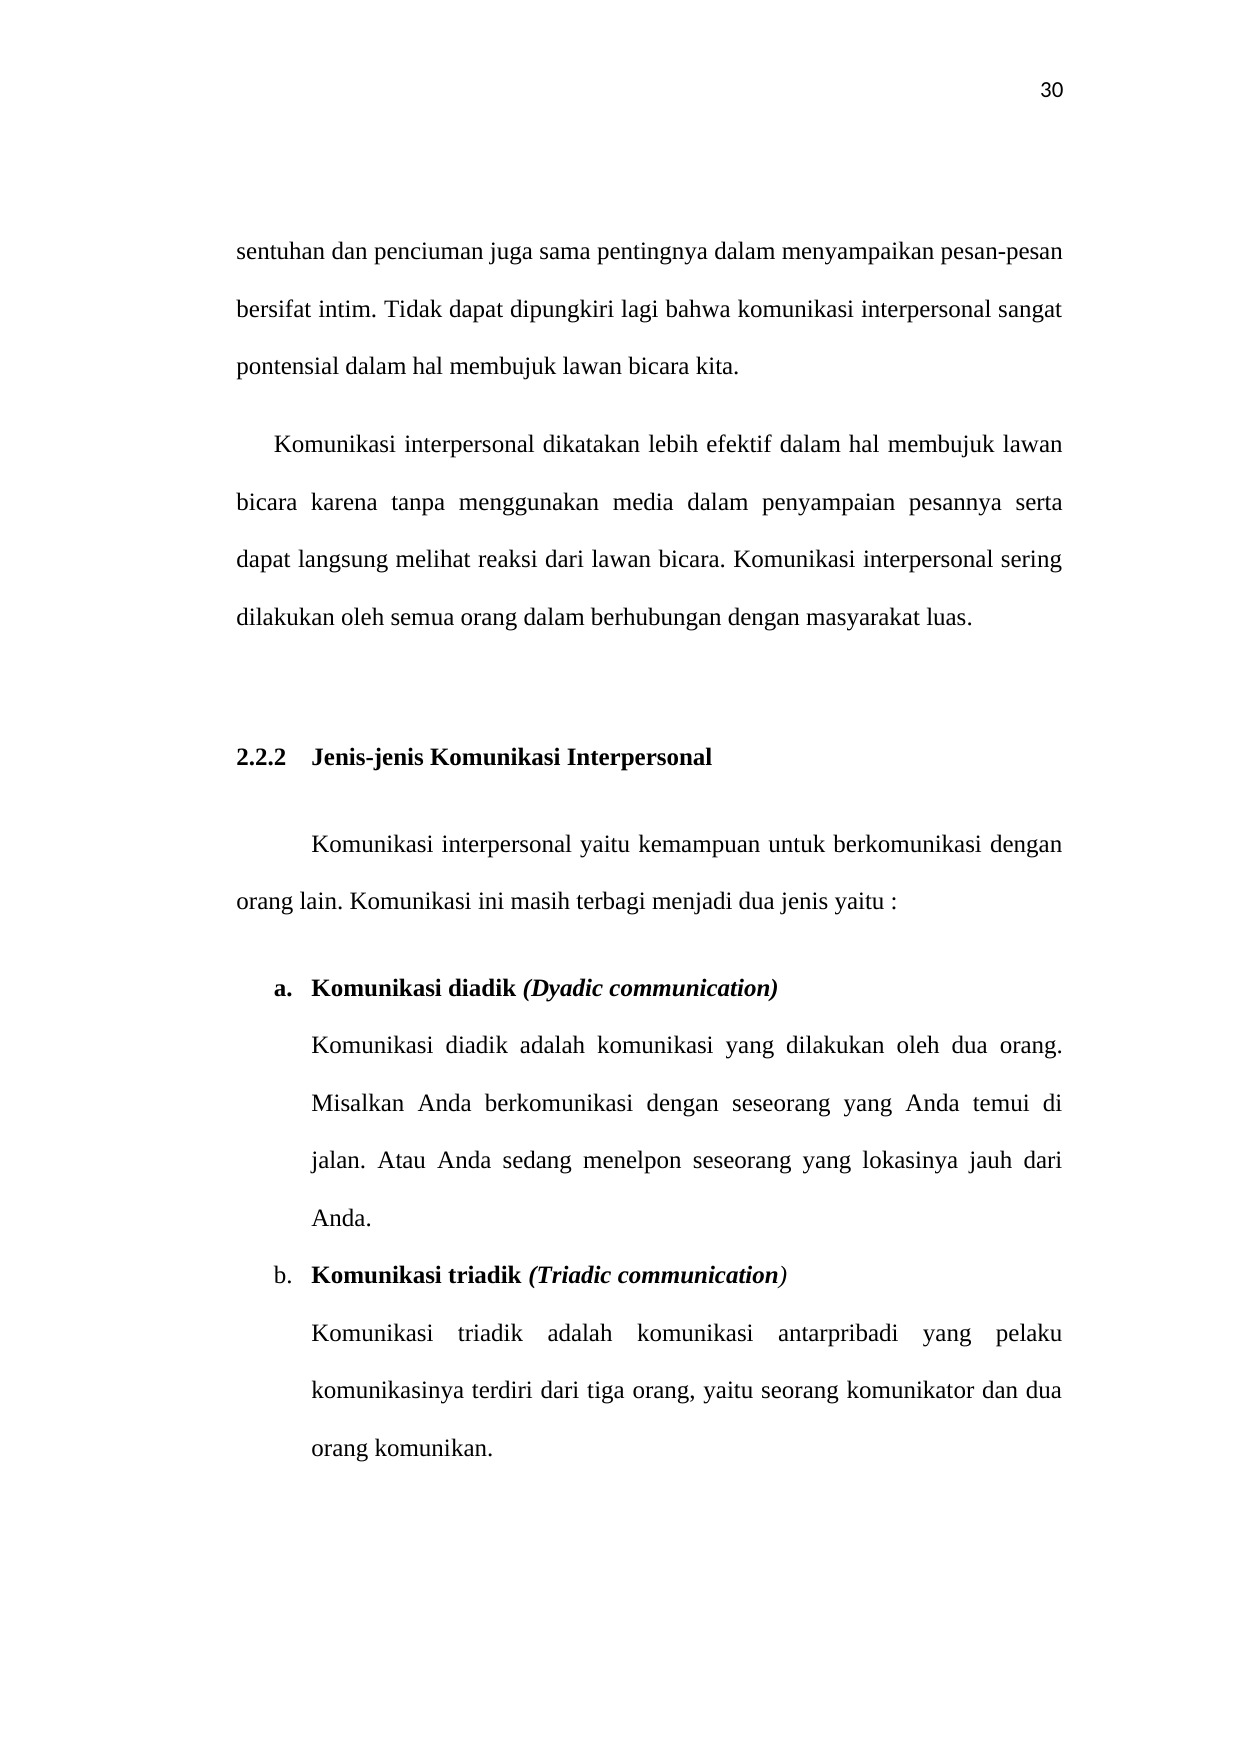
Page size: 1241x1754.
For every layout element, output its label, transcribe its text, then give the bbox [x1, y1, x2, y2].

text Komunikasi interpersonal dikatakan lebih efektif dalam hal membujuk lawan bicara karena tanpa menggunakan media dalam penyampaian pesannya serta dapat langsung melihat reaksi dari lawan bicara. Komunikasi interpersonal sering dilakukan oleh semua orang dalam berhubungan dengan masyarakat luas. [236, 429, 1063, 631]
list Komunikasi triadik adalah komunikasi antarpribadi yang pelaku komunikasinya terdiri dari tiga orang, yaitu seorang komunikator dan dua orang komunikan. [311, 1318, 1063, 1462]
list Komunikasi triadik (Triadic communication) [274, 1260, 1063, 1289]
list Komunikasi diadik (Dyadic communication) [274, 973, 1063, 1002]
list Jenis-jenis Komunikasi Interpersonal [236, 742, 1063, 771]
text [236, 236, 1063, 380]
text Komunikasi interpersonal yaitu kemampuan untuk berkomunikasi dengan orang lain. Komunikasi ini masih terbagi menjadi dua jenis yaitu : [236, 829, 1063, 915]
list Komunikasi diadik adalah komunikasi yang dilakukan oleh dua orang. Misalkan Anda berkomunikasi dengan seseorang yang Anda temui di jalan. Atau Anda sedang menelpon seseorang yang lokasinya jauh dari Anda. [311, 1030, 1063, 1232]
